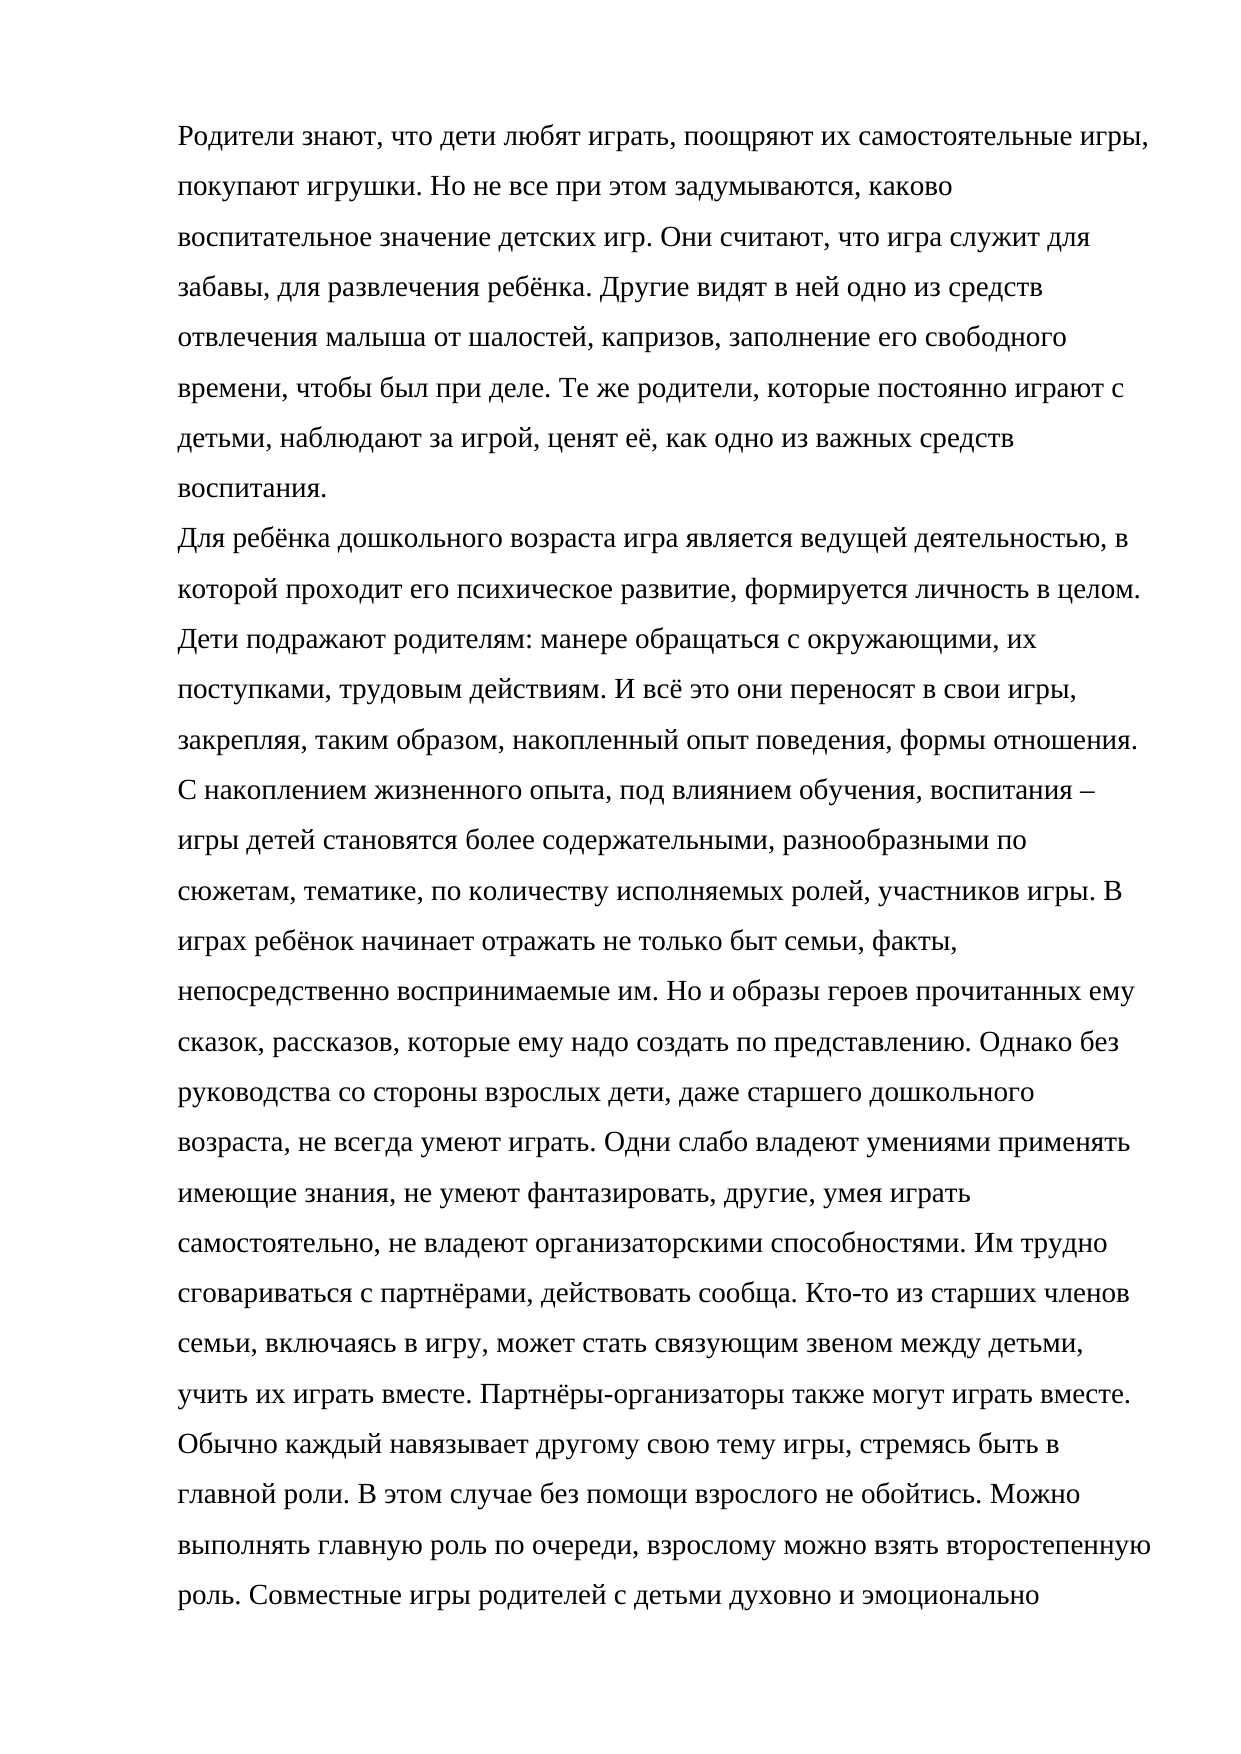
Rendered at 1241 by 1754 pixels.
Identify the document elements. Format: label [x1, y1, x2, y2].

text [177, 118, 1152, 1611]
